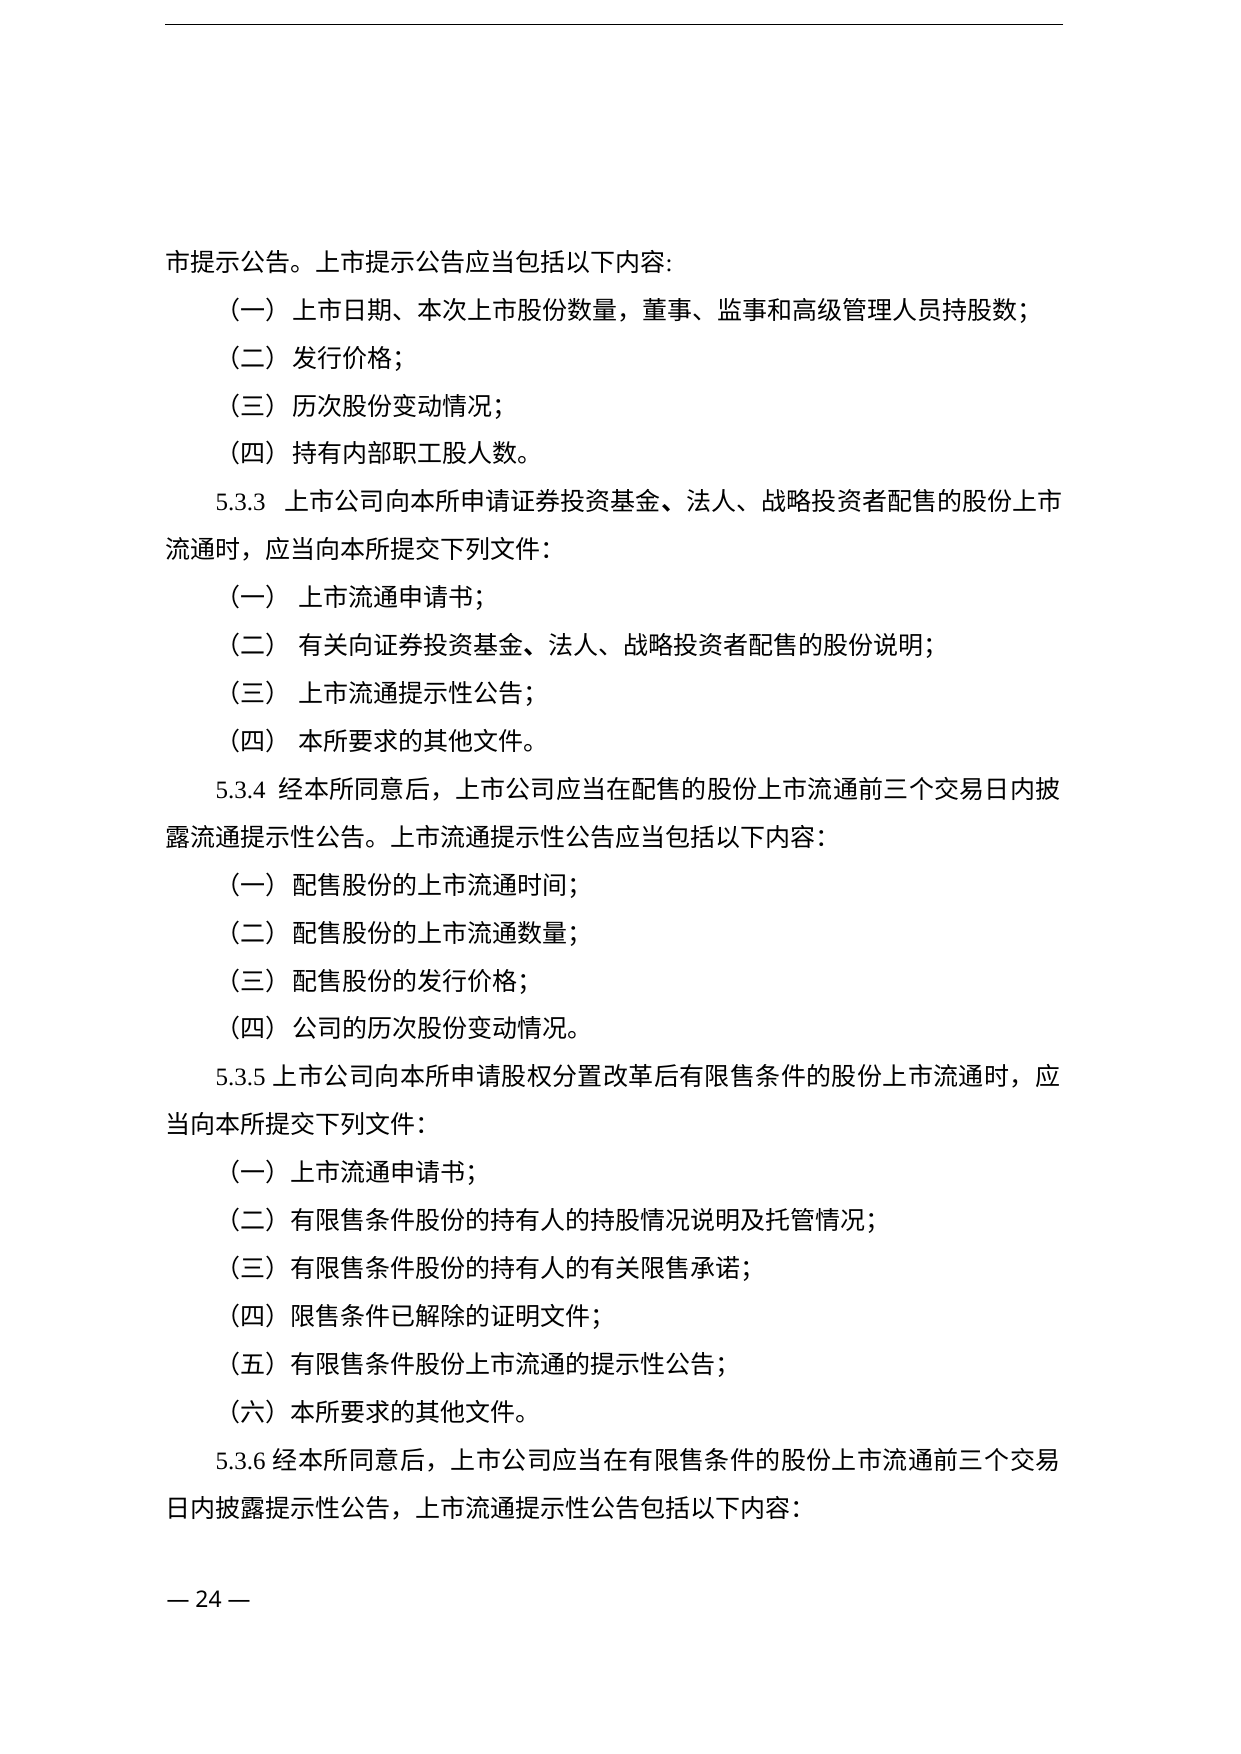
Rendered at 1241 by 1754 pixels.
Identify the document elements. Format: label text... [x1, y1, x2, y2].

list 发行价格； [165, 329, 1063, 377]
list 本所要求的其他文件。 [165, 712, 1063, 760]
text 5.3.5 上市公司向本所申请股权分置改革后有限售条件的股份上市流通时，应当向本所提交下列文件： [165, 1047, 1063, 1143]
list 配售股份的上市流通时间； [165, 856, 1063, 904]
text （三）有限售条件股份的持有人的有关限售承诺； [165, 1239, 1063, 1287]
list 上市流通申请书； [165, 568, 1063, 616]
text （五）有限售条件股份上市流通的提示性公告； [165, 1335, 1063, 1383]
list 上市日期、本次上市股份数量，董事、监事和高级管理人员持股数； [165, 281, 1063, 329]
text （六）本所要求的其他文件。 [165, 1383, 1063, 1431]
list 配售股份的上市流通数量； [165, 904, 1063, 952]
text 5.3.4 经本所同意后，上市公司应当在配售的股份上市流通前三个交易日内披露流通提示性公告。上市流通提示性公告应当包括以下内容： [165, 760, 1063, 856]
list 历次股份变动情况； [165, 377, 1063, 424]
text （二）有限售条件股份的持有人的持股情况说明及托管情况； [165, 1191, 1063, 1239]
list 有关向证券投资基金、法人、战略投资者配售的股份说明； [165, 616, 1063, 664]
list 配售股份的发行价格； [165, 952, 1063, 999]
list 上市公司向本所申请证券投资基金、法人、战略投资者配售的股份上市流通时，应当向本所提交下列文件： [165, 472, 1063, 568]
list 上市流通提示性公告； [165, 664, 1063, 712]
list 持有内部职工股人数。 [165, 424, 1063, 472]
text （四）限售条件已解除的证明文件； [165, 1287, 1063, 1335]
text （一）上市流通申请书； [165, 1143, 1063, 1191]
list 经本所同意后，上市公司应当在内部职工股上市前三个交易日内披露上市提示公告。上市提示公告应当包括以下内容: [165, 233, 1063, 281]
list 公司的历次股份变动情况。 [165, 999, 1063, 1047]
text 5.3.6 经本所同意后，上市公司应当在有限售条件的股份上市流通前三个交易日内披露提示性公告，上市流通提示性公告包括以下内容： [165, 1431, 1063, 1527]
